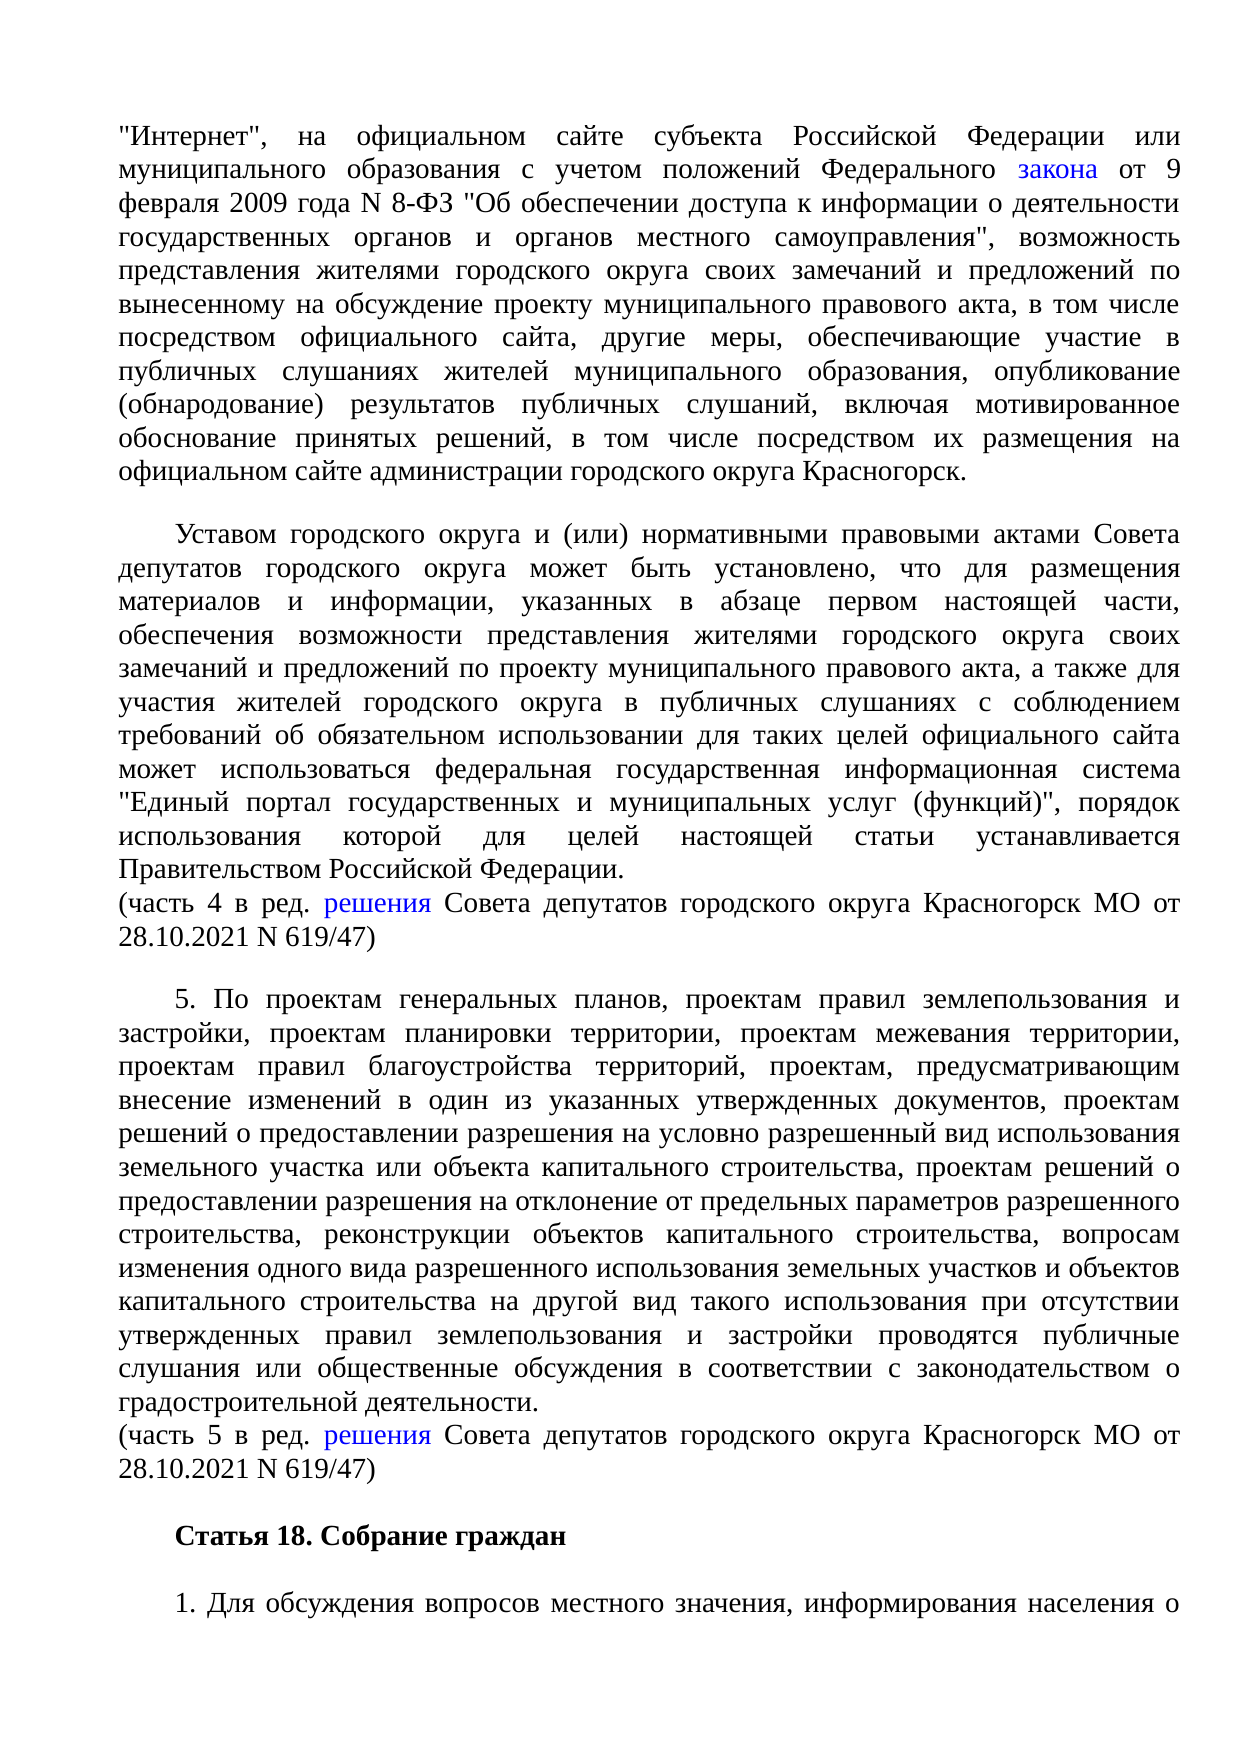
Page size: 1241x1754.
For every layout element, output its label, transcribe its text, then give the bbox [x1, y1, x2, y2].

text (часть 5 в ред. решения Совета депутатов городского округа Красногорск МО от 28.10.2021 N 619/47) [118, 1417, 1181, 1484]
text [118, 118, 1181, 487]
text Уставом городского округа и (или) нормативными правовыми актами Совета депутатов городского округа может быть установлено, что для размещения материалов и информации, указанных в абзаце первом настоящей части, обеспечения возможности представления жителями городского округа своих замечаний и предложений по проекту муниципального правового акта, а также для участия жителей городского округа в публичных слушаниях с соблюдением требований об обязательном использовании для таких целей официального сайта может использоваться федеральная государственная информационная система "Единый портал государственных и муниципальных услуг (функций)", порядок использования которой для целей настоящей статьи устанавливается Правительством Российской Федерации. [118, 516, 1181, 885]
title Статья 18. Собрание граждан [118, 1518, 1181, 1552]
text (часть 4 в ред. решения Совета депутатов городского округа Красногорск МО от 28.10.2021 N 619/47) [118, 885, 1181, 952]
text 5. По проектам генеральных планов, проектам правил землепользования и застройки, проектам планировки территории, проектам межевания территории, проектам правил благоустройства территорий, проектам, предусматривающим внесение изменений в один из указанных утвержденных документов, проектам решений о предоставлении разрешения на условно разрешенный вид использования земельного участка или объекта капитального строительства, проектам решений о предоставлении разрешения на отклонение от предельных параметров разрешенного строительства, реконструкции объектов капитального строительства, вопросам изменения одного вида разрешенного использования земельных участков и объектов капитального строительства на другой вид такого использования при отсутствии утвержденных правил землепользования и застройки проводятся публичные слушания или общественные обсуждения в соответствии с законодательством о градостроительной деятельности. [118, 981, 1181, 1417]
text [118, 1585, 1181, 1619]
